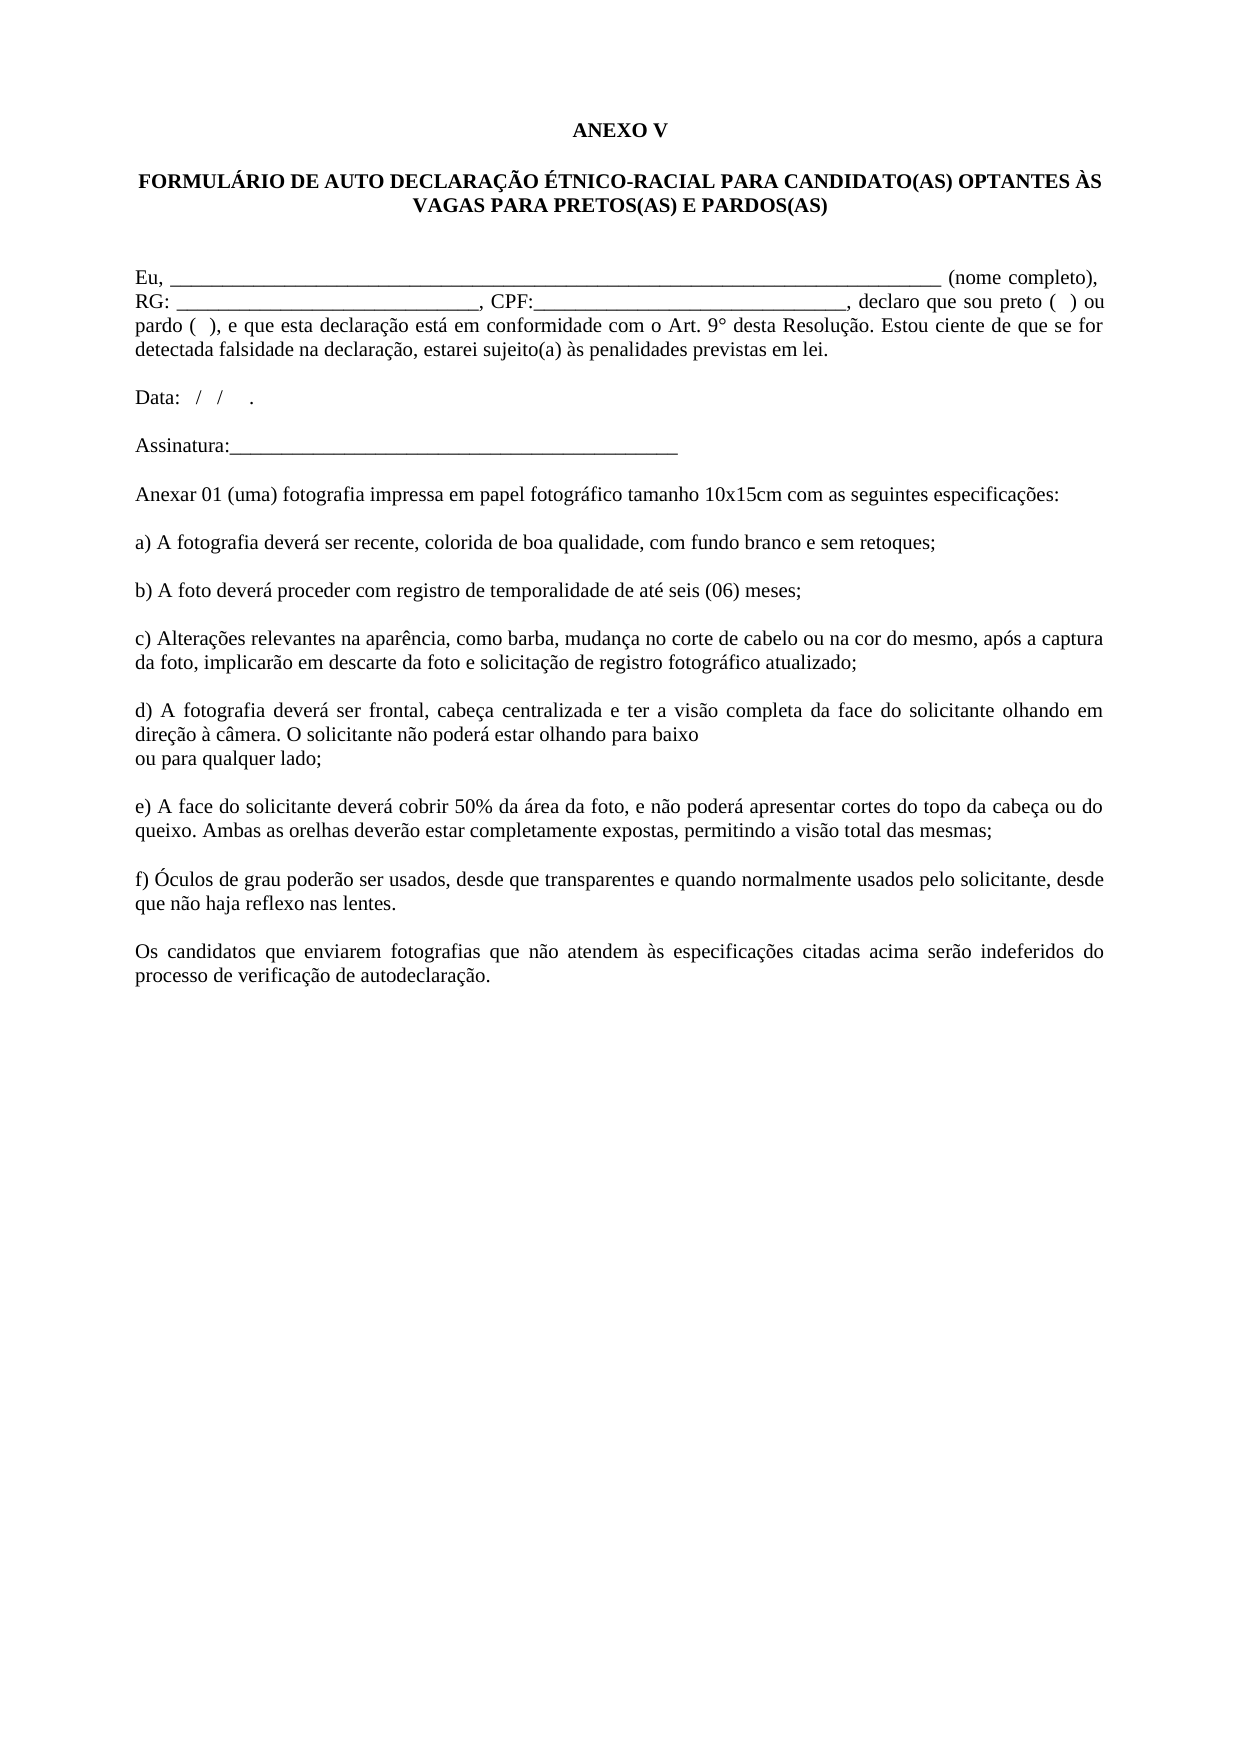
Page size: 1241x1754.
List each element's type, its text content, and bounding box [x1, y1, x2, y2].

text Data: / / . [135, 385, 1105, 409]
text Eu, __________________________________________________________________________ (nome completo), RG: _____________________________, CPF:______________________________, declaro que sou preto ( ) ou pardo ( ), e que esta declaração está em conformidade com o Art. 9° desta Resolução. Estou ciente de que se for detectada falsidade na declaração, estarei sujeito(a) às penalidades previstas em lei. [135, 265, 1105, 361]
text c) Alterações relevantes na aparência, como barba, mudança no corte de cabelo ou na cor do mesmo, após a captura da foto, implicarão em descarte da foto e solicitação de registro fotográfico atualizado; [135, 626, 1105, 674]
text ou para qualquer lado; [135, 746, 1105, 770]
text FORMULÁRIO DE AUTO DECLARAÇÃO ÉTNICO-RACIAL PARA CANDIDATO(AS) OPTANTES ÀS VAGAS PARA PRETOS(AS) E PARDOS(AS) [135, 169, 1105, 217]
text Anexar 01 (uma) fotografia impressa em papel fotográfico tamanho 10x15cm com as seguintes especificações: [135, 481, 1105, 506]
text b) A foto deverá proceder com registro de temporalidade de até seis (06) meses; [135, 578, 1105, 602]
text e) A face do solicitante deverá cobrir 50% da área da foto, e não poderá apresentar cortes do topo da cabeça ou do queixo. Ambas as orelhas deverão estar completamente expostas, permitindo a visão total das mesmas; [135, 794, 1105, 842]
text f) Óculos de grau poderão ser usados, desde que transparentes e quando normalmente usados pelo solicitante, desde que não haja reflexo nas lentes. [135, 866, 1105, 914]
text d) A fotografia deverá ser frontal, cabeça centralizada e ter a visão completa da face do solicitante olhando em direção à câmera. O solicitante não poderá estar olhando para baixo [135, 698, 1105, 746]
text Assinatura:___________________________________________ [135, 433, 1105, 457]
text ANEXO V [135, 118, 1105, 142]
text Os candidatos que enviarem fotografias que não atendem às especificações citadas acima serão indeferidos do processo de verificação de autodeclaração. [135, 939, 1105, 987]
text a) A fotografia deverá ser recente, colorida de boa qualidade, com fundo branco e sem retoques; [135, 529, 1105, 554]
